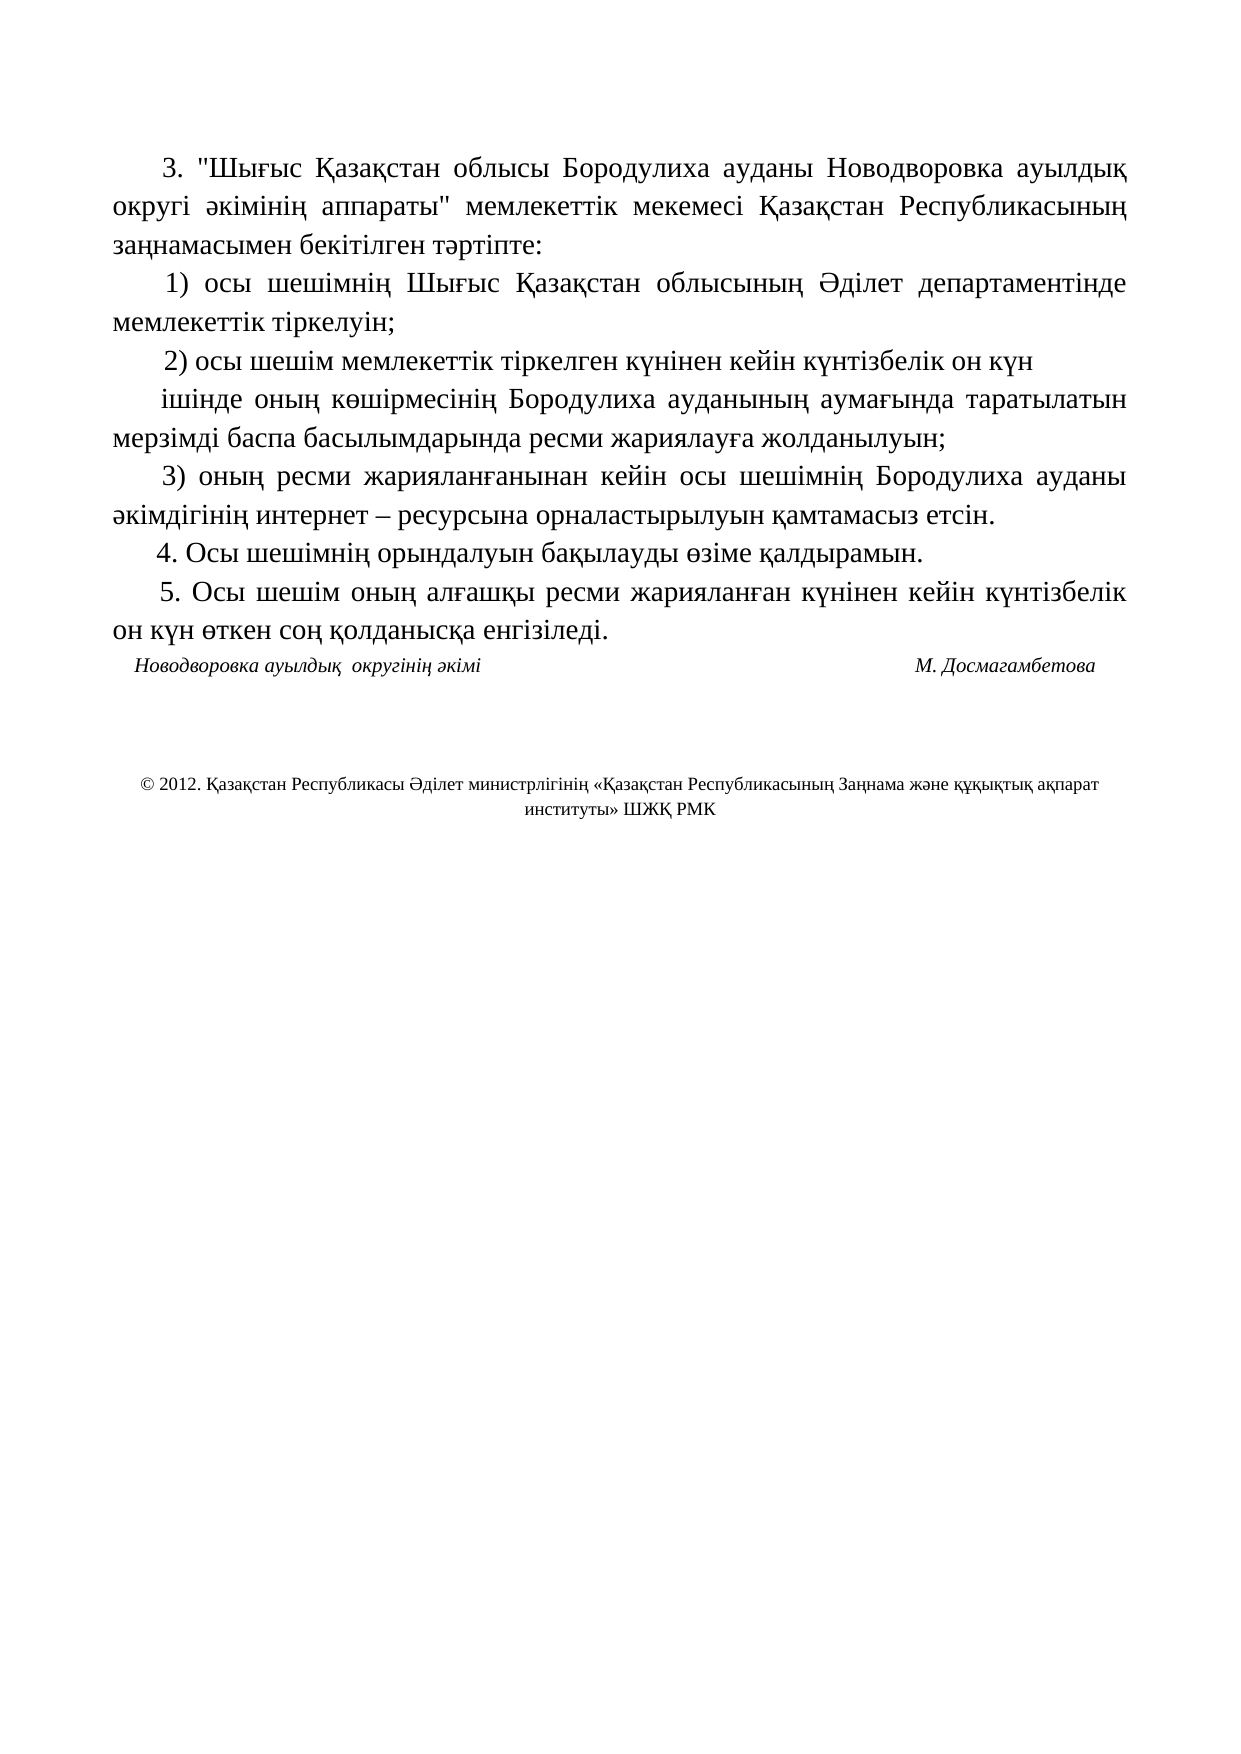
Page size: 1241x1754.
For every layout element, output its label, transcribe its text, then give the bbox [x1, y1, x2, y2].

table_header Новодворовка ауылдық округінің әкімі [101, 651, 913, 682]
text ішінде оның көшірмесінің Бородулиха ауданының аумағында таратылатын мерзімді баспа басылымдарында ресми жариялауға жолданылуын; [112, 381, 1128, 453]
text © 2012. Қазақстан Республикасы Әділет министрлігінің «Қазақстан Республикасының Заңнама және құқықтық ақпарат институты» ШЖҚ РМК [112, 773, 1128, 819]
text 5. Осы шешім оның алғашқы ресми жарияланған күнінен кейін күнтізбелік он күн өткен соң қолданысқа енгізіледі. [112, 574, 1128, 646]
text 4. Осы шешімнің орындалуын бақылауды өзіме қалдырамын. [112, 535, 1128, 569]
text 2) осы шешім мемлекеттік тіркелген күнінен кейін күнтізбелік он күн [112, 343, 1128, 376]
text 3. "Шығыс Қазақстан облысы Бородулиха ауданы Новодворовка ауылдық округі әкімінің аппараты" мемлекеттік мекемесі Қазақстан Республикасының заңнамасымен бекітілген тәртіпте: [112, 150, 1128, 261]
text 1) осы шешімнің Шығыс Қазақстан облысының Әділет департаментінде мемлекеттік тіркелуін; [112, 266, 1128, 338]
table_header М. Досмагамбетова [913, 651, 1240, 682]
text 3) оның ресми жарияланғанынан кейін осы шешімнің Бородулиха ауданы әкімдігінің интернет – ресурсына орналастырылуын қамтамасыз етсін. [112, 458, 1128, 530]
